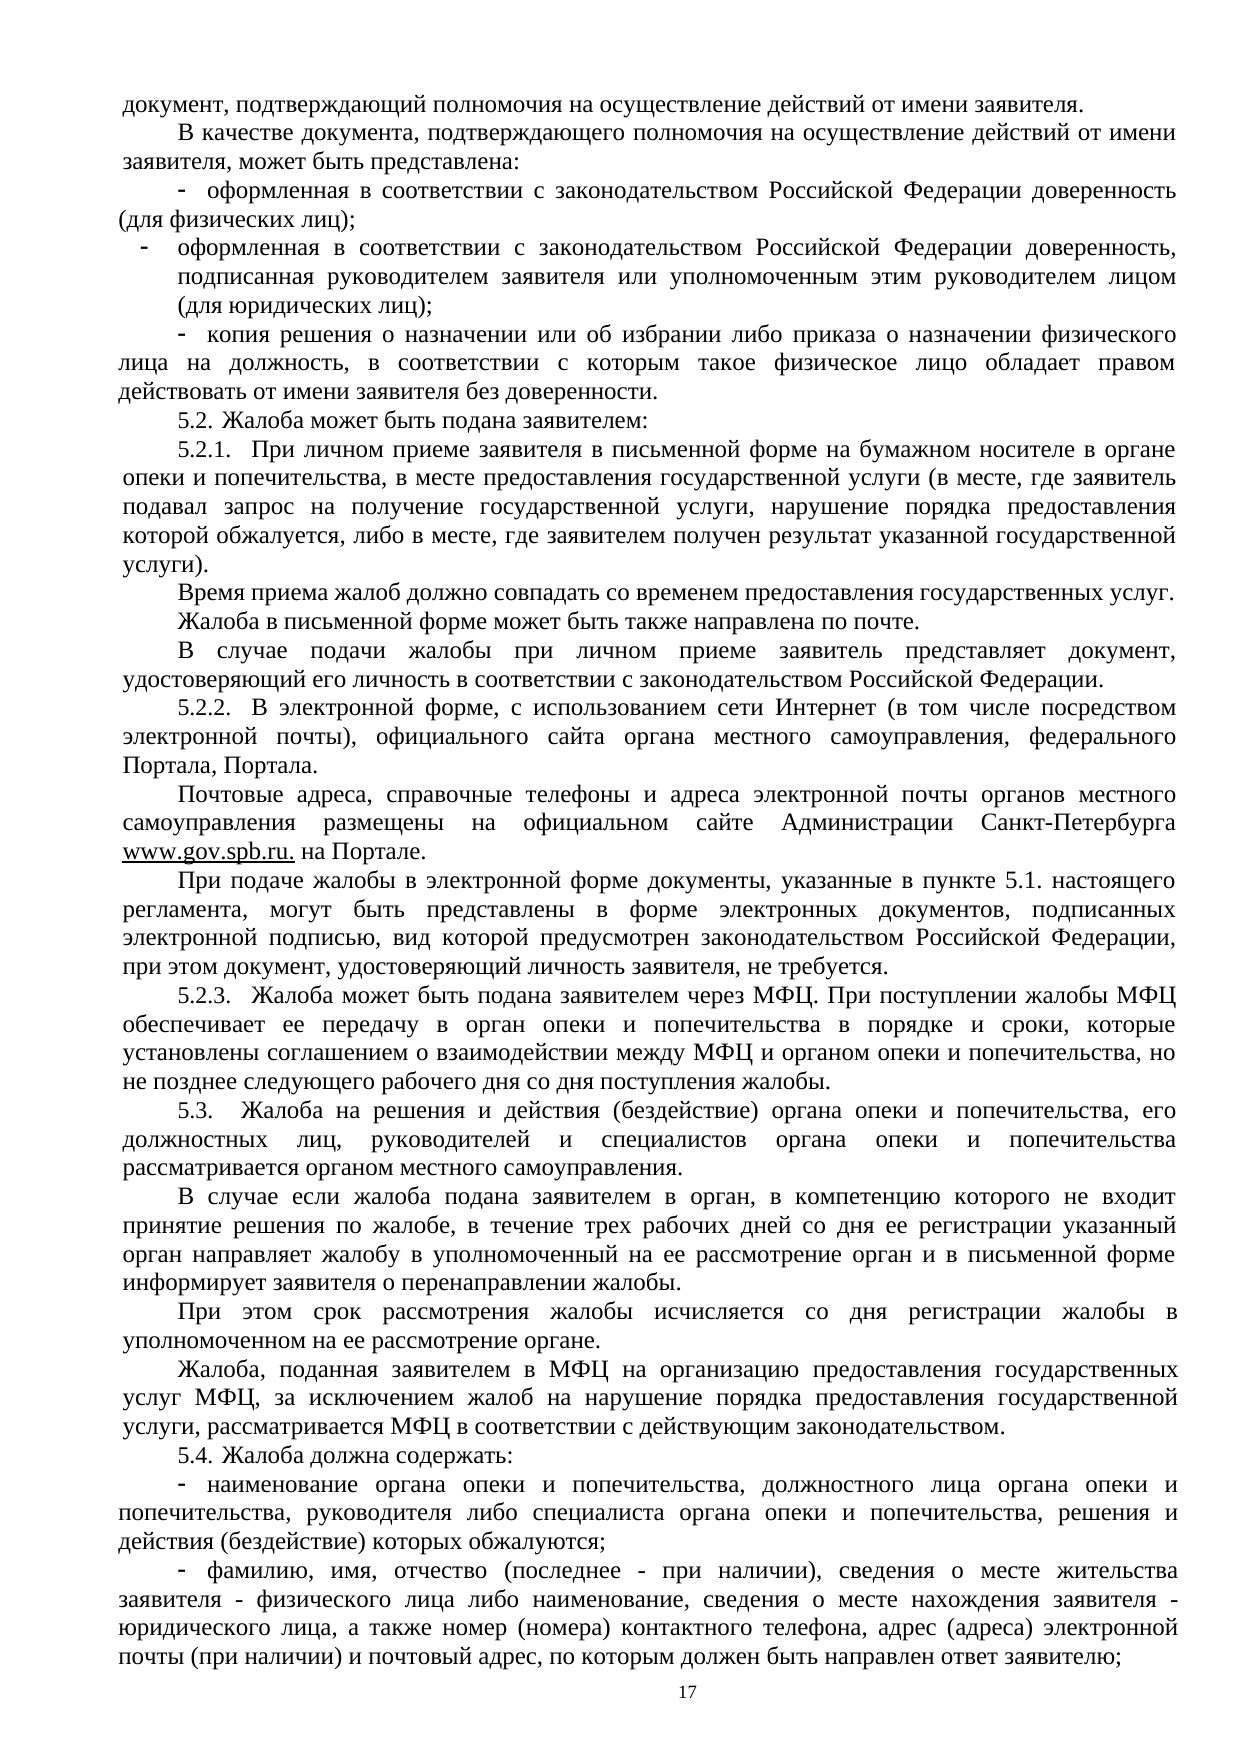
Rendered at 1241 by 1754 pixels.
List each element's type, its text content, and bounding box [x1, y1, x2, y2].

list Жалоба может быть подана заявителем через МФЦ. При поступлении жалобы МФЦ обеспечивает ее передачу в орган опеки и попечительства в порядке и сроки, которые установлены соглашением о взаимодействии между МФЦ и органом опеки и попечительства, но не позднее следующего рабочего дня со дня поступления жалобы. [122, 980, 1177, 1095]
text В случае подачи жалобы при личном приеме заявитель представляет документ, удостоверяющий его личность в соответствии с законодательством Российской Федерации. [122, 635, 1177, 692]
text Время приема жалоб должно совпадать со временем предоставления государственных услуг. [122, 577, 1177, 606]
text Почтовые адреса, справочные телефоны и адреса электронной почты органов местного самоуправления размещены на официальном сайте Администрации Санкт-Петербурга www.gov.spb.ru. на Портале. [122, 779, 1177, 865]
list Жалоба на решения и действия (бездействие) органа опеки и попечительства, его должностных лиц, руководителей и специалистов органа опеки и попечительства рассматривается органом местного самоуправления. [122, 1095, 1177, 1181]
text При подаче жалобы в электронной форме документы, указанные в пункте 5.1. настоящего регламента, могут быть представлены в форме электронных документов, подписанных электронной подписью, вид которой предусмотрен законодательством Российской Федерации, при этом документ, удостоверяющий личность заявителя, не требуется. [122, 865, 1177, 980]
text Жалоба в письменной форме может быть также направлена по почте. [122, 606, 1181, 635]
list При личном приеме заявителя в письменной форме на бумажном носителе в органе опеки и попечительства, в месте предоставления государственной услуги (в месте, где заявитель подавал запрос на получение государственной услуги, нарушение порядка предоставления которой обжалуется, либо в месте, где заявителем получен результат указанной государственной услуги). [122, 434, 1177, 577]
text При этом срок рассмотрения жалобы исчисляется со дня регистрации жалобы в уполномоченном на ее рассмотрение органе. [122, 1296, 1179, 1354]
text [122, 89, 1177, 117]
list В электронной форме, с использованием сети Интернет (в том числе посредством электронной почты), официального сайта органа местного самоуправления, федерального Портала, Портала. [122, 692, 1177, 779]
list оформленная в соответствии с законодательством Российской Федерации доверенность (для физических лиц); [118, 175, 1177, 232]
list оформленная в соответствии с законодательством Российской Федерации доверенность, подписанная руководителем заявителя или уполномоченным этим руководителем лицом (для юридических лиц); [140, 232, 1177, 319]
list копия решения о назначении или об избрании либо приказа о назначении физического лица на должность, в соответствии с которым такое физическое лицо обладает правом действовать от имени заявителя без доверенности. [118, 319, 1177, 405]
list фамилию, имя, отчество (последнее - при наличии), сведения о месте жительства заявителя - физического лица либо наименование, сведения о месте нахождения заявителя - юридического лица, а также номер (номера) контактного телефона, адрес (адреса) электронной почты (при наличии) и почтовый адрес, по которым должен быть направлен ответ заявителю; [118, 1555, 1179, 1670]
text Жалоба, поданная заявителем в МФЦ на организацию предоставления государственных услуг МФЦ, за исключением жалоб на нарушение порядка предоставления государственной услуги, рассматривается МФЦ в соответствии с действующим законодательством. [122, 1354, 1179, 1440]
list Жалоба может быть подана заявителем: [122, 405, 1181, 434]
list Жалоба должна содержать: [122, 1440, 1181, 1469]
text В случае если жалоба подана заявителем в орган, в компетенцию которого не входит принятие решения по жалобе, в течение трех рабочих дней со дня ее регистрации указанный орган направляет жалобу в уполномоченный на ее рассмотрение орган и в письменной форме информирует заявителя о перенаправлении жалобы. [122, 1181, 1177, 1296]
text В качестве документа, подтверждающего полномочия на осуществление действий от имени заявителя, может быть представлена: [122, 117, 1177, 175]
list наименование органа опеки и попечительства, должностного лица органа опеки и попечительства, руководителя либо специалиста органа опеки и попечительства, решения и действия (бездействие) которых обжалуются; [118, 1469, 1179, 1555]
